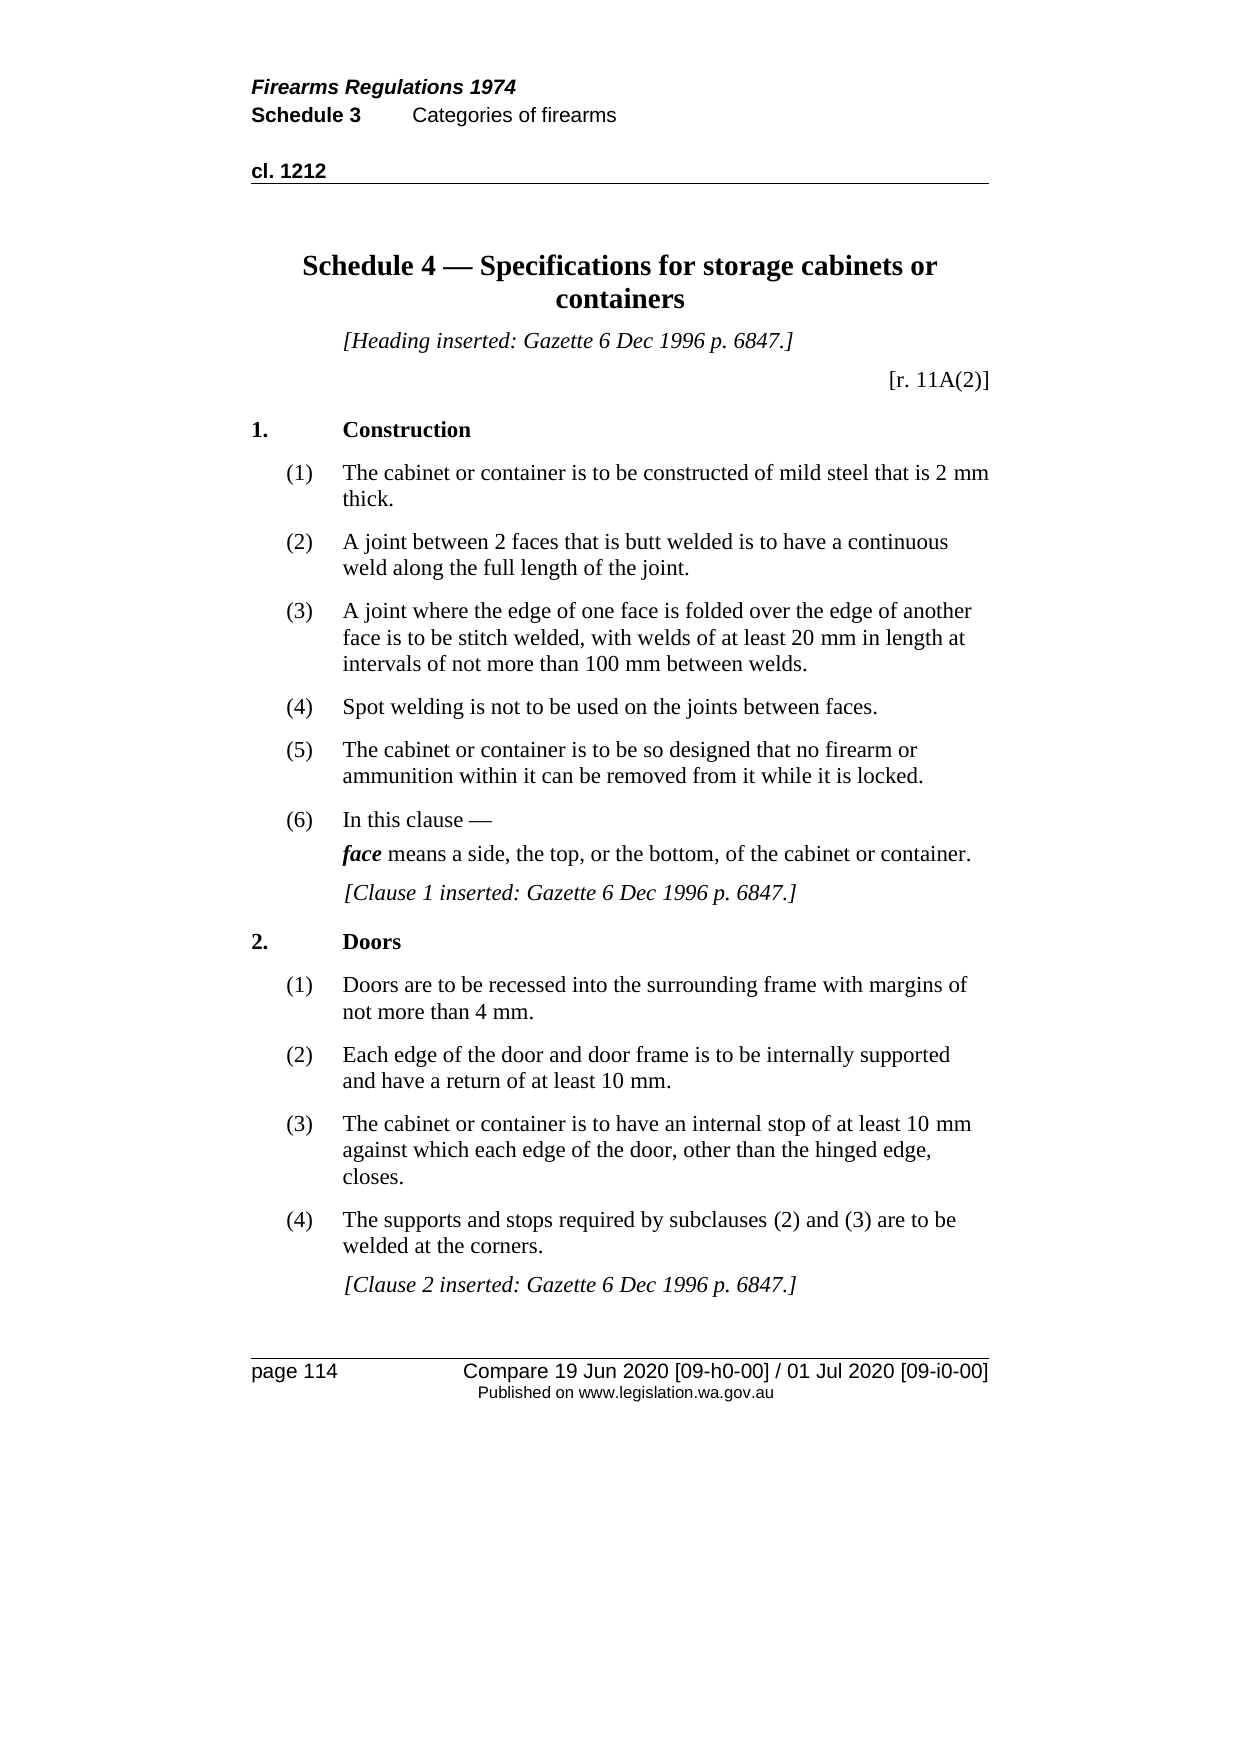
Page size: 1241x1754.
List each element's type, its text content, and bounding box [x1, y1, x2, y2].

text (4) Spot welding is not to be used on the joints between faces. [251, 693, 989, 719]
text (3) The cabinet or container is to have an internal stop of at least 10 mm against which each edge of the door, other than the hinged edge, closes. [251, 1110, 989, 1189]
text [Clause 1 inserted: Gazette 6 Dec 1996 p. 6847.] [251, 879, 989, 906]
text (2) A joint between 2 faces that is butt welded is to have a continuous weld along the full length of the joint. [251, 528, 989, 581]
text (6) In this clause — [251, 806, 989, 832]
subtitle [Heading inserted: Gazette 6 Dec 1996 p. 6847.] [251, 328, 989, 354]
subtitle 2. Doors [251, 928, 989, 955]
text (2) Each edge of the door and door frame is to be internally supported and have a return of at least 10 mm. [251, 1041, 989, 1093]
text (1) The cabinet or container is to be constructed of mild steel that is 2 mm thick. [251, 459, 989, 511]
subtitle 1. Construction [251, 416, 989, 442]
text (5) The cabinet or container is to be so designed that no firearm or ammunition within it can be removed from it while it is locked. [251, 736, 989, 789]
text [r. 11A(2)] [251, 366, 989, 393]
text (1) Doors are to be recessed into the surrounding frame with margins of not more than 4 mm. [251, 971, 989, 1024]
text (3) A joint where the edge of one face is folded over the edge of another face is to be stitch welded, with welds of at least 20 mm in length at intervals of not more than 100 mm between welds. [251, 597, 989, 677]
text [Clause 2 inserted: Gazette 6 Dec 1996 p. 6847.] [251, 1271, 989, 1297]
text (4) The supports and stops required by subclauses (2) and (3) are to be welded at the corners. [251, 1206, 989, 1259]
subtitle Schedule 4 — Specifications for storage cabinets or containers [251, 248, 989, 315]
text face means a side, the top, or the bottom, of the cabinet or container. [251, 840, 989, 867]
